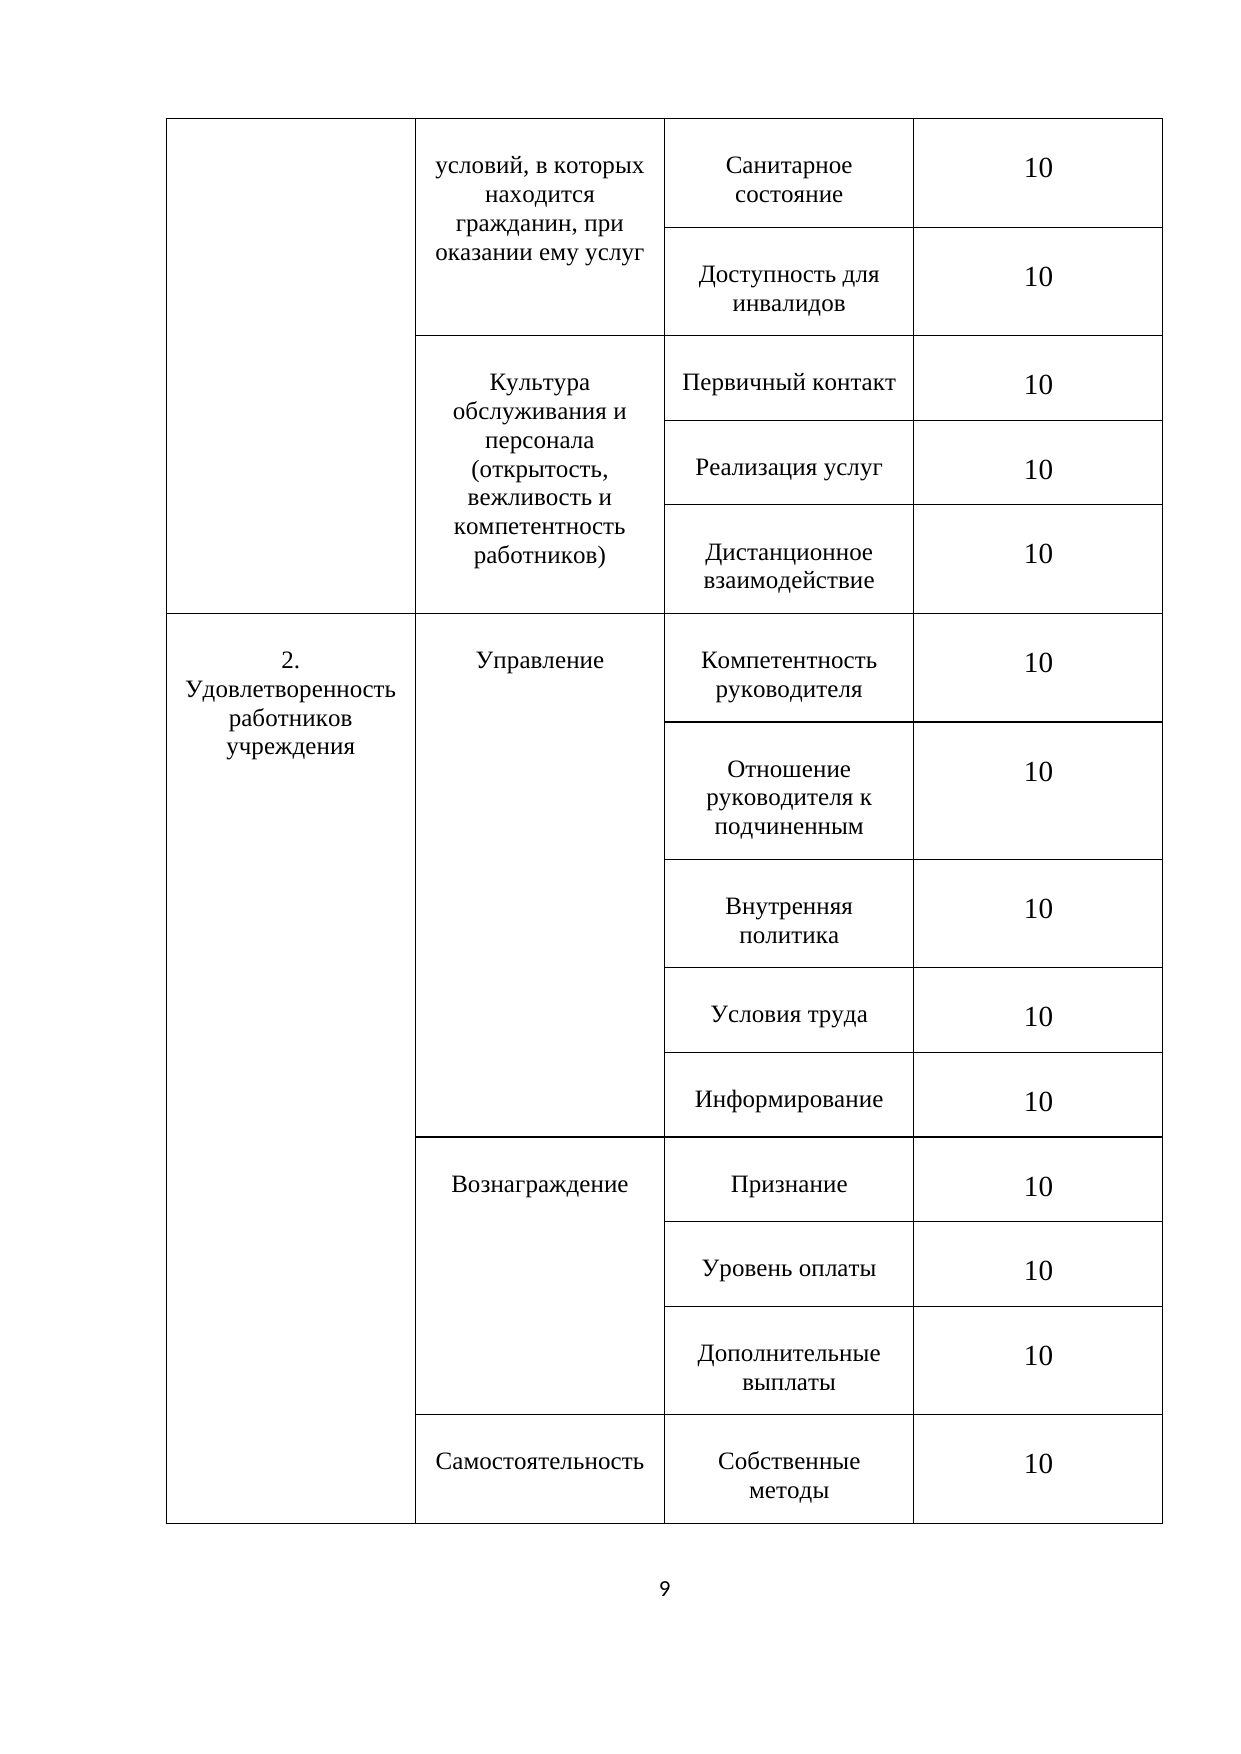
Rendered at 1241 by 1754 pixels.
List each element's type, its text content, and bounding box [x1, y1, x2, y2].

table_cell Уровень оплаты [665, 1222, 913, 1306]
table_cell Санитарное состояние [665, 119, 913, 227]
table_cell Информирование [665, 1053, 913, 1136]
table_cell 10 [914, 1415, 1162, 1523]
table_cell Дополнительные выплаты [665, 1307, 913, 1414]
table_cell Отношение руководителя к подчиненным [665, 723, 913, 859]
table_cell 10 [914, 1307, 1162, 1414]
table_cell 10 [914, 723, 1162, 859]
table_cell 10 [914, 1222, 1162, 1306]
table_cell 10 [914, 1053, 1162, 1136]
table_cell 2. Удовлетворенность работников учреждения [167, 614, 415, 1523]
table_cell Собственные методы [665, 1415, 913, 1523]
table_cell 10 [914, 614, 1162, 721]
table_cell Управление [416, 614, 664, 1136]
table_cell Первичный контакт [665, 336, 913, 420]
table_cell 10 [914, 336, 1162, 420]
table_cell 10 [914, 860, 1162, 967]
table_cell 10 [914, 228, 1162, 335]
table_cell Внутренняя политика [665, 860, 913, 967]
table_cell Доступность для инвалидов [665, 228, 913, 335]
table_cell Самостоятельность [416, 1415, 664, 1523]
table_cell 10 [914, 421, 1162, 504]
table_cell Дистанционное взаимодействие [665, 505, 913, 613]
table_cell Реализация услуг [665, 421, 913, 504]
table_cell Условия труда [665, 968, 913, 1052]
table_cell 10 [914, 1138, 1162, 1221]
table_cell 10 [914, 505, 1162, 613]
table_cell Вознаграждение [416, 1138, 664, 1414]
table_cell Компетентность руководителя [665, 614, 913, 721]
table_cell Культура обслуживания и персонала (открытость, вежливость и компетентность работников) [416, 336, 664, 613]
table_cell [416, 119, 664, 335]
table_cell 10 [914, 119, 1162, 227]
table_cell Признание [665, 1138, 913, 1221]
table_cell 10 [914, 968, 1162, 1052]
